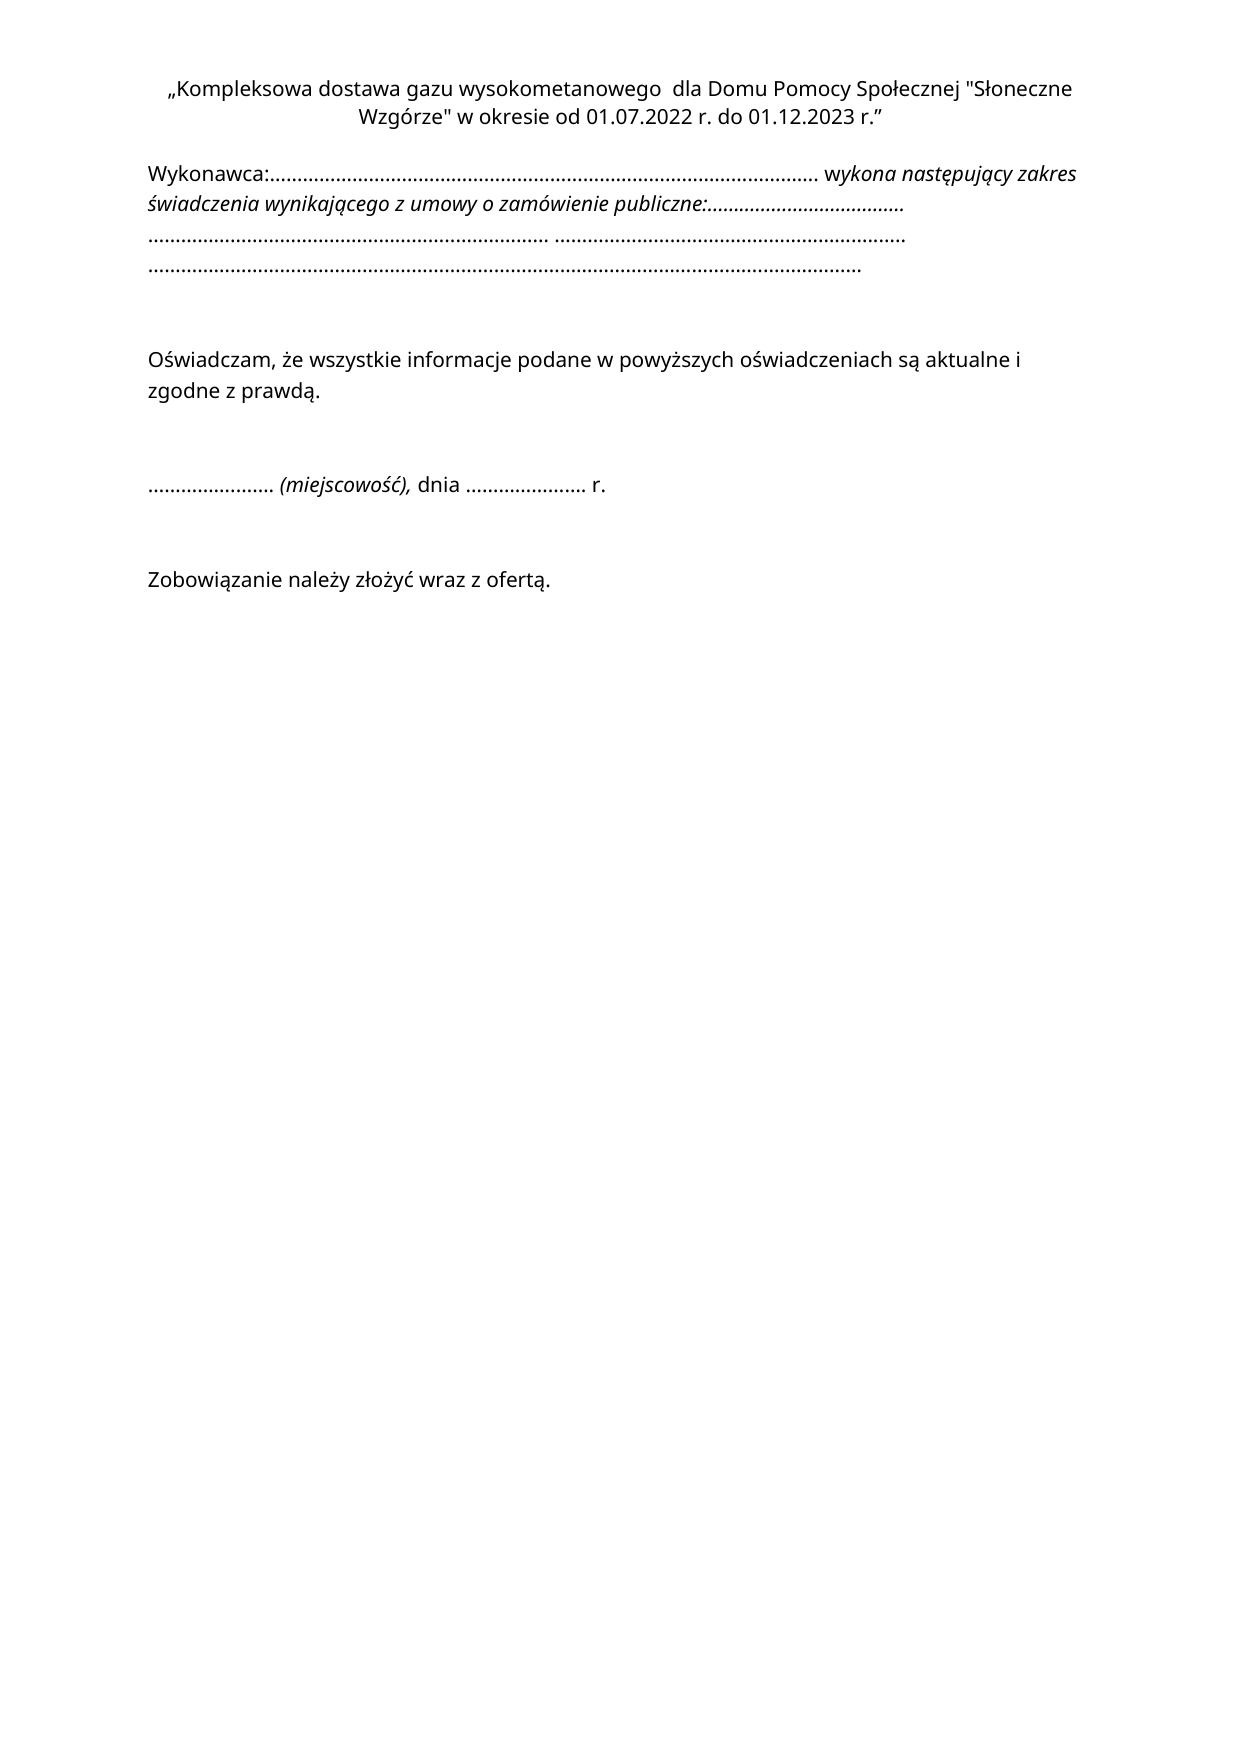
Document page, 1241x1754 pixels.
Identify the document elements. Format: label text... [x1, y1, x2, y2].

text Oświadczam, że wszystkie informacje podane w powyższych oświadczeniach są aktualne i zgodne z prawdą. [148, 345, 1093, 404]
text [148, 159, 1093, 279]
text …………….……. (miejscowość), dnia …………………. r. [148, 470, 1093, 499]
text Zobowiązanie należy złożyć wraz z ofertą. [148, 565, 1093, 593]
